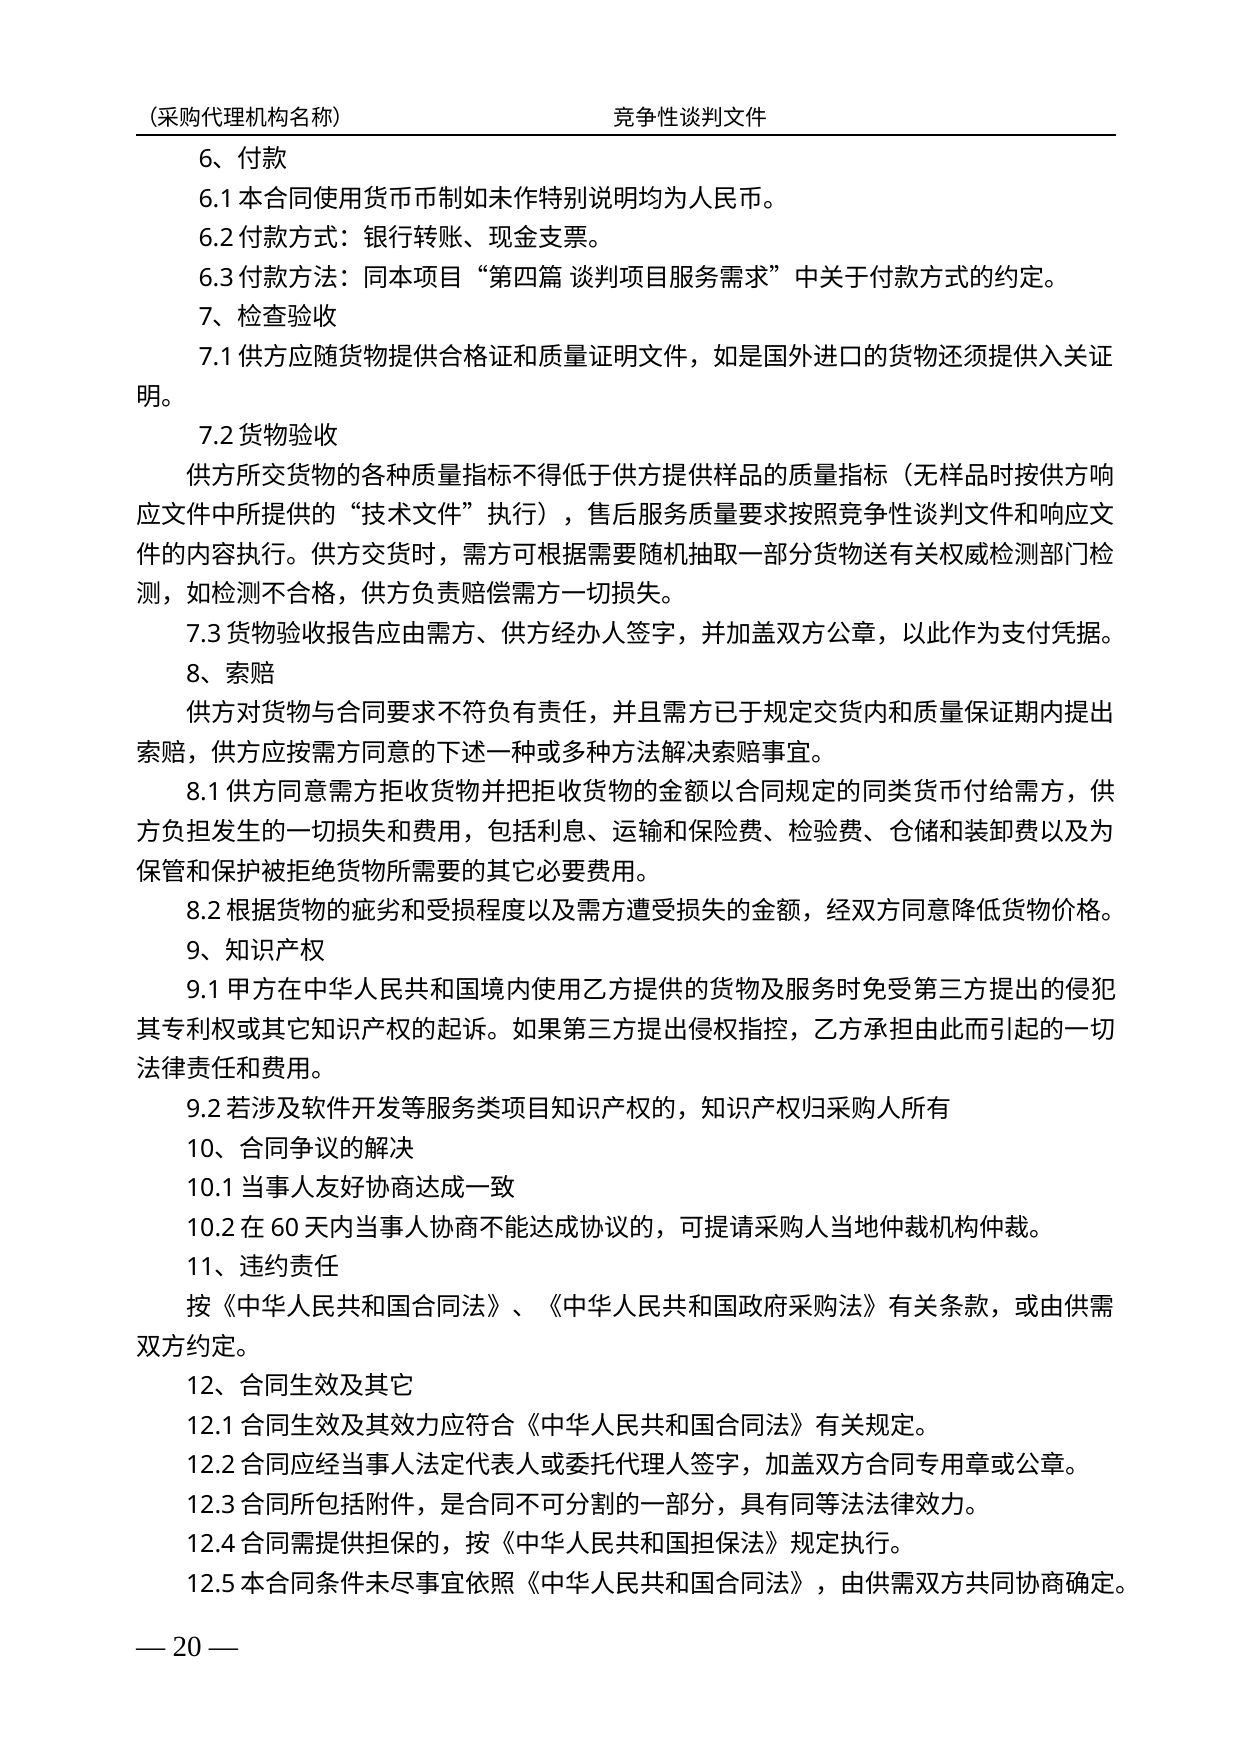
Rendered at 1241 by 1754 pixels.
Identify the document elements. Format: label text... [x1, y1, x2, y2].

text 10.2在60天内当事人协商不能达成协议的，可提请采购人当地仲裁机构仲裁。 [136, 1204, 1116, 1244]
text 12.3合同所包括附件，是合同不可分割的一部分，具有同等法法律效力。 [136, 1482, 1116, 1521]
text 8.1供方同意需方拒收货物并把拒收货物的金额以合同规定的同类货币付给需方，供方负担发生的一切损失和费用，包括利息、运输和保险费、检验费、仓储和装卸费以及为保管和保护被拒绝货物所需要的其它必要费用。 [136, 769, 1116, 888]
text 8.2根据货物的疵劣和受损程度以及需方遭受损失的金额，经双方同意降低货物价格。 [136, 888, 1116, 927]
text 7、检查验收 [136, 294, 1116, 334]
text 10、合同争议的解决 [136, 1125, 1116, 1165]
text 7.2货物验收 [136, 413, 1116, 452]
text 供方所交货物的各种质量指标不得低于供方提供样品的质量指标（无样品时按供方响应文件中所提供的“技术文件”执行），售后服务质量要求按照竞争性谈判文件和响应文件的内容执行。供方交货时，需方可根据需要随机抽取一部分货物送有关权威检测部门检测，如检测不合格，供方负责赔偿需方一切损失。 [136, 452, 1116, 611]
text 7.3货物验收报告应由需方、供方经办人签字，并加盖双方公章，以此作为支付凭据。 [136, 611, 1116, 650]
text 6、付款 [136, 136, 1116, 175]
text 供方对货物与合同要求不符负有责任，并且需方已于规定交货内和质量保证期内提出索赔，供方应按需方同意的下述一种或多种方法解决索赔事宜。 [136, 690, 1116, 769]
text 10.1当事人友好协商达成一致 [136, 1165, 1116, 1204]
text 12.2合同应经当事人法定代表人或委托代理人签字，加盖双方合同专用章或公章。 [136, 1442, 1116, 1482]
text 12.4合同需提供担保的，按《中华人民共和国担保法》规定执行。 [136, 1521, 1116, 1561]
text 12.1合同生效及其效力应符合《中华人民共和国合同法》有关规定。 [136, 1402, 1116, 1442]
text 6.2付款方式：银行转账、现金支票。 [136, 215, 1116, 254]
text 6.1本合同使用货币币制如未作特别说明均为人民币。 [136, 175, 1116, 215]
text 11、违约责任 [136, 1244, 1116, 1284]
text 8、索赔 [136, 650, 1116, 690]
text 7.1供方应随货物提供合格证和质量证明文件，如是国外进口的货物还须提供入关证明。 [136, 334, 1116, 413]
text 6.3付款方法：同本项目“第四篇 谈判项目服务需求”中关于付款方式的约定。 [136, 254, 1116, 294]
text 9.1甲方在中华人民共和国境内使用乙方提供的货物及服务时免受第三方提出的侵犯其专利权或其它知识产权的起诉。如果第三方提出侵权指控，乙方承担由此而引起的一切法律责任和费用。 [136, 967, 1116, 1086]
text 按《中华人民共和国合同法》、《中华人民共和国政府采购法》有关条款，或由供需双方约定。 [136, 1284, 1116, 1363]
text 12.5本合同条件未尽事宜依照《中华人民共和国合同法》，由供需双方共同协商确定。 [136, 1561, 1116, 1600]
text 12、合同生效及其它 [136, 1363, 1116, 1402]
text 9、知识产权 [136, 927, 1116, 967]
text 9.2若涉及软件开发等服务类项目知识产权的，知识产权归采购人所有 [136, 1086, 1116, 1125]
